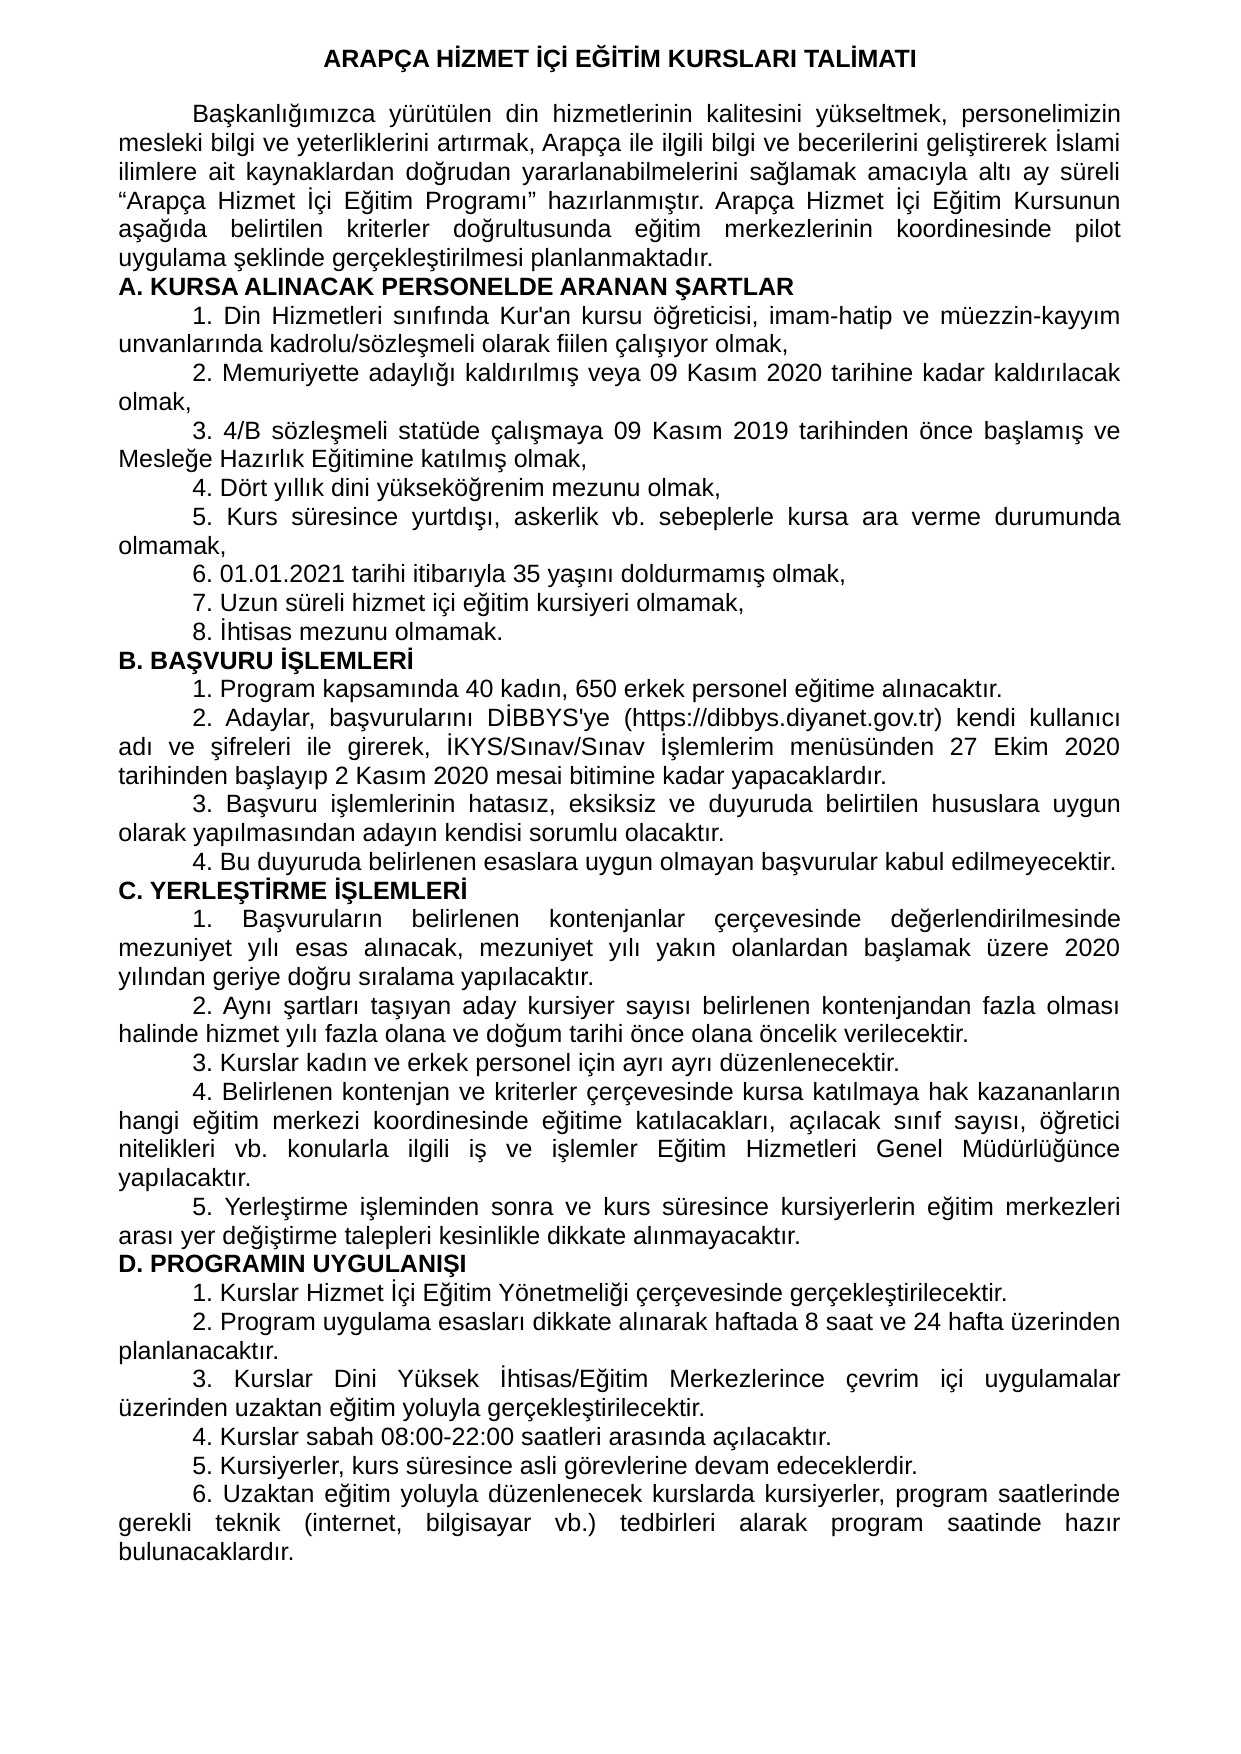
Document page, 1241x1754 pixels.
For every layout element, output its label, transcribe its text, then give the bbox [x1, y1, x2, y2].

text 1. Program kapsamında 40 kadın, 650 erkek personel eğitime alınacaktır. [118, 674, 1122, 703]
text 3. Kurslar kadın ve erkek personel için ayrı ayrı düzenlenecektir. [118, 1048, 1122, 1077]
text B. BAŞVURU İŞLEMLERİ [118, 646, 1122, 674]
text 5. Kurs süresince yurtdışı, askerlik vb. sebeplerle kursa ara verme durumunda olmamak, [118, 502, 1122, 559]
text 5. Kursiyerler, kurs süresince asli görevlerine devam edeceklerdir. [118, 1451, 1122, 1479]
text 4. Bu duyuruda belirlenen esaslara uygun olmayan başvurular kabul edilmeyecektir. [118, 847, 1122, 876]
text C. YERLEŞTİRME İŞLEMLERİ [118, 876, 1122, 904]
text ARAPÇA HİZMET İÇİ EĞİTİM KURSLARI TALİMATI [118, 44, 1122, 73]
text 3. Başvuru işlemlerinin hatasız, eksiksiz ve duyuruda belirtilen hususlara uygun olarak yapılmasından adayın kendisi sorumlu olacaktır. [118, 789, 1122, 847]
text A. KURSA ALINACAK PERSONELDE ARANAN ŞARTLAR [118, 272, 1122, 301]
text 2. Aynı şartları taşıyan aday kursiyer sayısı belirlenen kontenjandan fazla olması halinde hizmet yılı fazla olana ve doğum tarihi önce olana öncelik verilecektir. [118, 991, 1122, 1048]
text 1. Din Hizmetleri sınıfında Kur'an kursu öğreticisi, imam-hatip ve müezzin-kayyım unvanlarında kadrolu/sözleşmeli olarak fiilen çalışıyor olmak, [118, 301, 1122, 358]
text 6. Uzaktan eğitim yoluyla düzenlenecek kurslarda kursiyerler, program saatlerinde gerekli teknik (internet, bilgisayar vb.) tedbirleri alarak program saatinde hazır bulunacaklardır. [118, 1479, 1122, 1566]
text 5. Yerleştirme işleminden sonra ve kurs süresince kursiyerlerin eğitim merkezleri arası yer değiştirme talepleri kesinlikle dikkate alınmayacaktır. [118, 1192, 1122, 1249]
text 7. Uzun süreli hizmet içi eğitim kursiyeri olmamak, [118, 588, 1122, 617]
text 2. Adaylar, başvurularını DİBBYS'ye (https://dibbys.diyanet.gov.tr) kendi kullanıcı adı ve şifreleri ile girerek, İKYS/Sınav/Sınav İşlemlerim menüsünden 27 Ekim 2020 tarihinden başlayıp 2 Kasım 2020 mesai bitimine kadar yapacaklardır. [118, 703, 1122, 789]
text 2. Program uygulama esasları dikkate alınarak haftada 8 saat ve 24 hafta üzerinden planlanacaktır. [118, 1307, 1122, 1364]
text 3. Kurslar Dini Yüksek İhtisas/Eğitim Merkezlerince çevrim içi uygulamalar üzerinden uzaktan eğitim yoluyla gerçekleştirilecektir. [118, 1364, 1122, 1422]
text Başkanlığımızca yürütülen din hizmetlerinin kalitesini yükseltmek, personelimizin mesleki bilgi ve yeterliklerini artırmak, Arapça ile ilgili bilgi ve becerilerini geliştirerek İslami ilimlere ait kaynaklardan doğrudan yararlanabilmelerini sağlamak amacıyla altı ay süreli “Arapça Hizmet İçi Eğitim Programı” hazırlanmıştır. Arapça Hizmet İçi Eğitim Kursunun aşağıda belirtilen kriterler doğrultusunda eğitim merkezlerinin koordinesinde pilot uygulama şeklinde gerçekleştirilmesi planlanmaktadır. [118, 99, 1122, 272]
text 4. Dört yıllık dini yükseköğrenim mezunu olmak, [118, 473, 1122, 502]
text 2. Memuriyette adaylığı kaldırılmış veya 09 Kasım 2020 tarihine kadar kaldırılacak olmak, [118, 358, 1122, 416]
text 3. 4/B sözleşmeli statüde çalışmaya 09 Kasım 2019 tarihinden önce başlamış ve Mesleğe Hazırlık Eğitimine katılmış olmak, [118, 416, 1122, 473]
text 6. 01.01.2021 tarihi itibarıyla 35 yaşını doldurmamış olmak, [118, 559, 1122, 588]
text 1. Kurslar Hizmet İçi Eğitim Yönetmeliği çerçevesinde gerçekleştirilecektir. [118, 1278, 1122, 1307]
text 4. Kurslar sabah 08:00-22:00 saatleri arasında açılacaktır. [118, 1422, 1122, 1451]
text 8. İhtisas mezunu olmamak. [118, 617, 1122, 646]
text 4. Belirlenen kontenjan ve kriterler çerçevesinde kursa katılmaya hak kazananların hangi eğitim merkezi koordinesinde eğitime katılacakları, açılacak sınıf sayısı, öğretici nitelikleri vb. konularla ilgili iş ve işlemler Eğitim Hizmetleri Genel Müdürlüğünce yapılacaktır. [118, 1077, 1122, 1192]
text 1. Başvuruların belirlenen kontenjanlar çerçevesinde değerlendirilmesinde mezuniyet yılı esas alınacak, mezuniyet yılı yakın olanlardan başlamak üzere 2020 yılından geriye doğru sıralama yapılacaktır. [118, 904, 1122, 991]
text D. PROGRAMIN UYGULANIŞI [118, 1249, 1122, 1278]
